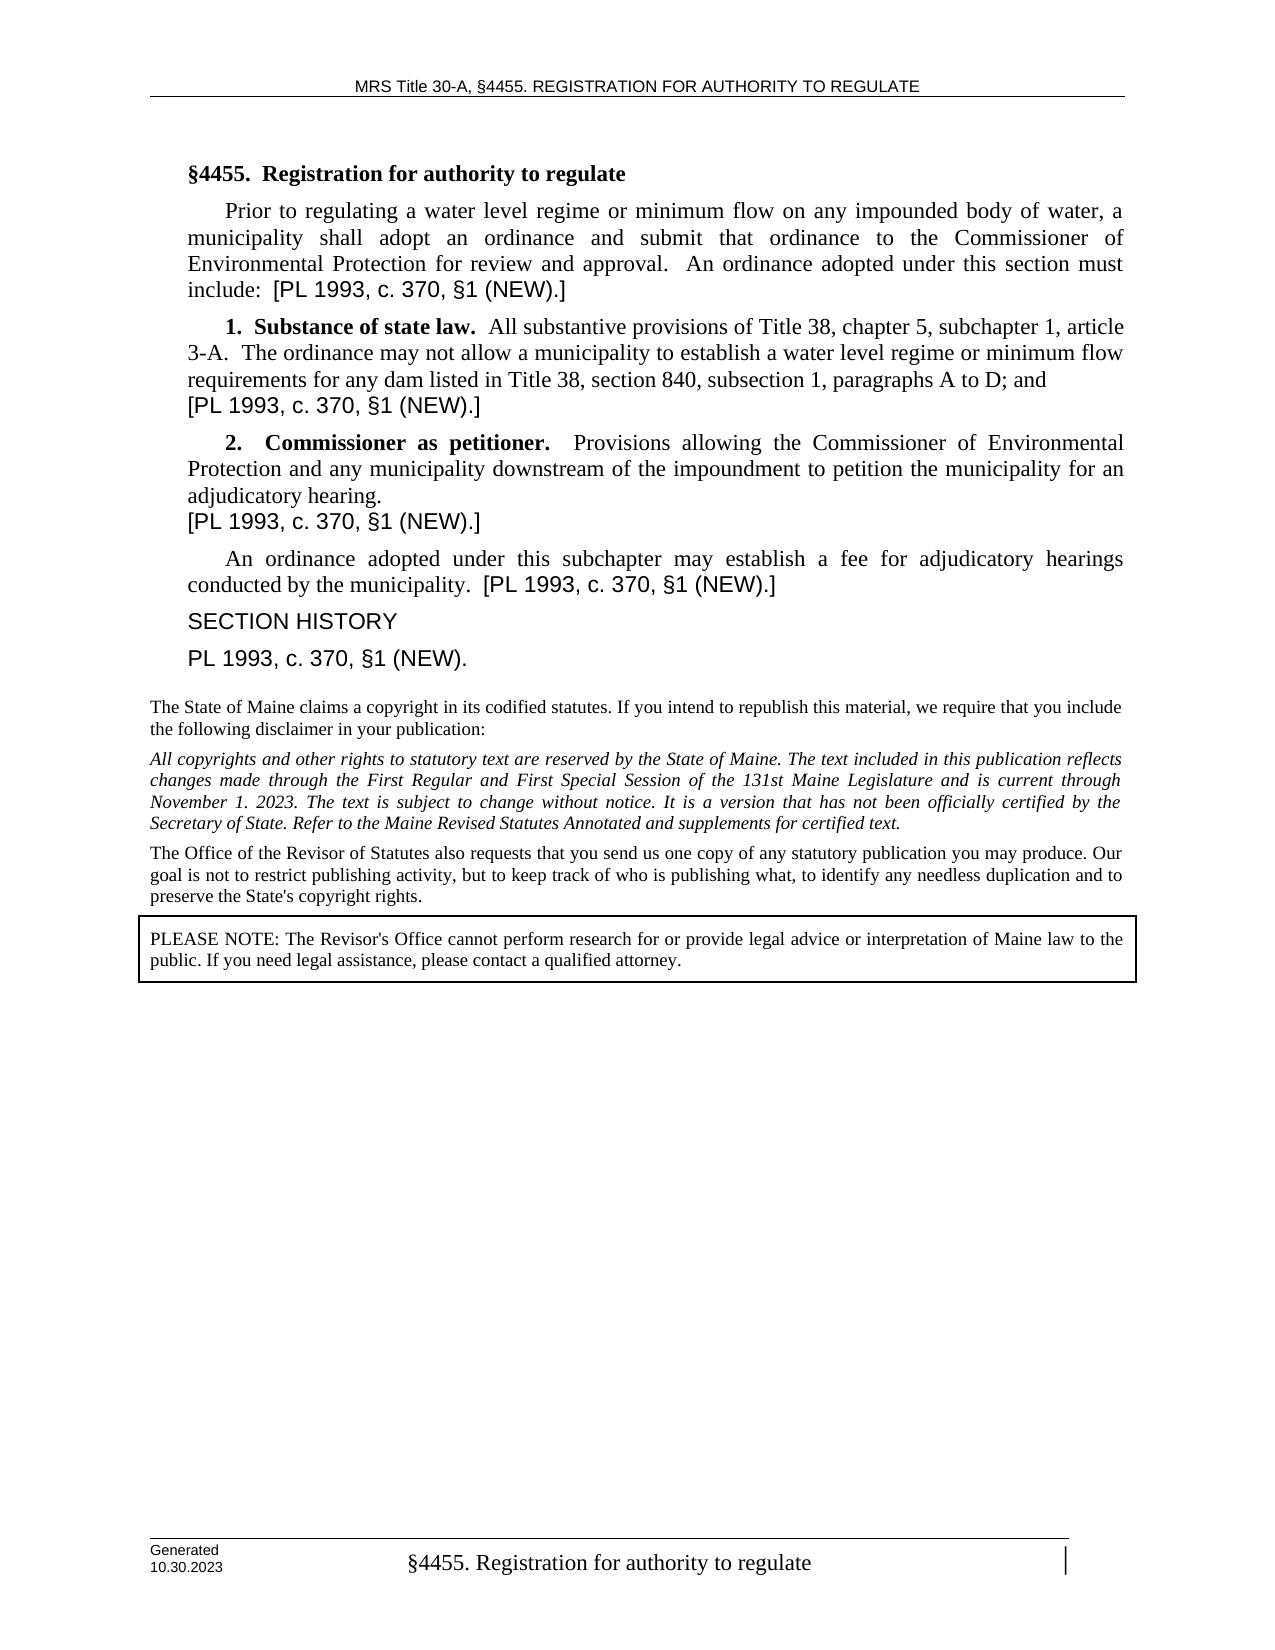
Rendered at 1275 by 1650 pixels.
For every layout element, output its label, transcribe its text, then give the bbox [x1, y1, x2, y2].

text [PL 1993, c. 370, §1 (NEW).] [187, 392, 1125, 418]
text The Office of the Revisor of Statutes also requests that you send us one copy of any statutory publication you may produce. Our goal is not to restrict publishing activity, but to keep track of who is publishing what, to identify any needless duplication and to preserve the State's copyright rights. [150, 842, 1125, 907]
text 1. Substance of state law. All substantive provisions of Title 38, chapter 5, subchapter 1, article 3‑A. The ordinance may not allow a municipality to establish a water level regime or minimum flow requirements for any dam listed in Title 38, section 840, subsection 1, paragraphs A to D; and [187, 313, 1125, 392]
text PL 1993, c. 370, §1 (NEW). [187, 645, 1125, 671]
text SECTION HISTORY [187, 608, 1125, 634]
text 2. Commissioner as petitioner. Provisions allowing the Commissioner of Environmental Protection and any municipality downstream of the impoundment to petition the municipality for an adjudicatory hearing. [187, 429, 1125, 508]
text [PL 1993, c. 370, §1 (NEW).] [187, 508, 1125, 534]
text PLEASE NOTE: The Revisor's Office cannot perform research for or provide legal advice or interpretation of Maine law to the public. If you need legal assistance, please contact a qualified attorney. [140, 917, 1135, 981]
text The State of Maine claims a copyright in its codified statutes. If you intend to republish this material, we require that you include the following disclaimer in your publication: [150, 696, 1125, 739]
text All copyrights and other rights to statutory text are reserved by the State of Maine. The text included in this publication reflects changes made through the First Regular and First Special Session of the 131st Maine Legislature and is current through November 1. 2023 . The text is subject to change without notice. It is a version that has not been officially certified by the Secretary of State. Refer to the Maine Revised Statutes Annotated and supplements for certified text. [150, 748, 1125, 834]
text Prior to regulating a water level regime or minimum flow on any impounded body of water, a municipality shall adopt an ordinance and submit that ordinance to the Commissioner of Environmental Protection for review and approval. An ordinance adopted under this section must include: [PL 1993, c. 370, §1 (NEW).] [187, 197, 1125, 303]
text An ordinance adopted under this subchapter may establish a fee for adjudicatory hearings conducted by the municipality. [PL 1993, c. 370, §1 (NEW).] [187, 545, 1125, 598]
text §4455. Registration for authority to regulate [187, 160, 1125, 187]
